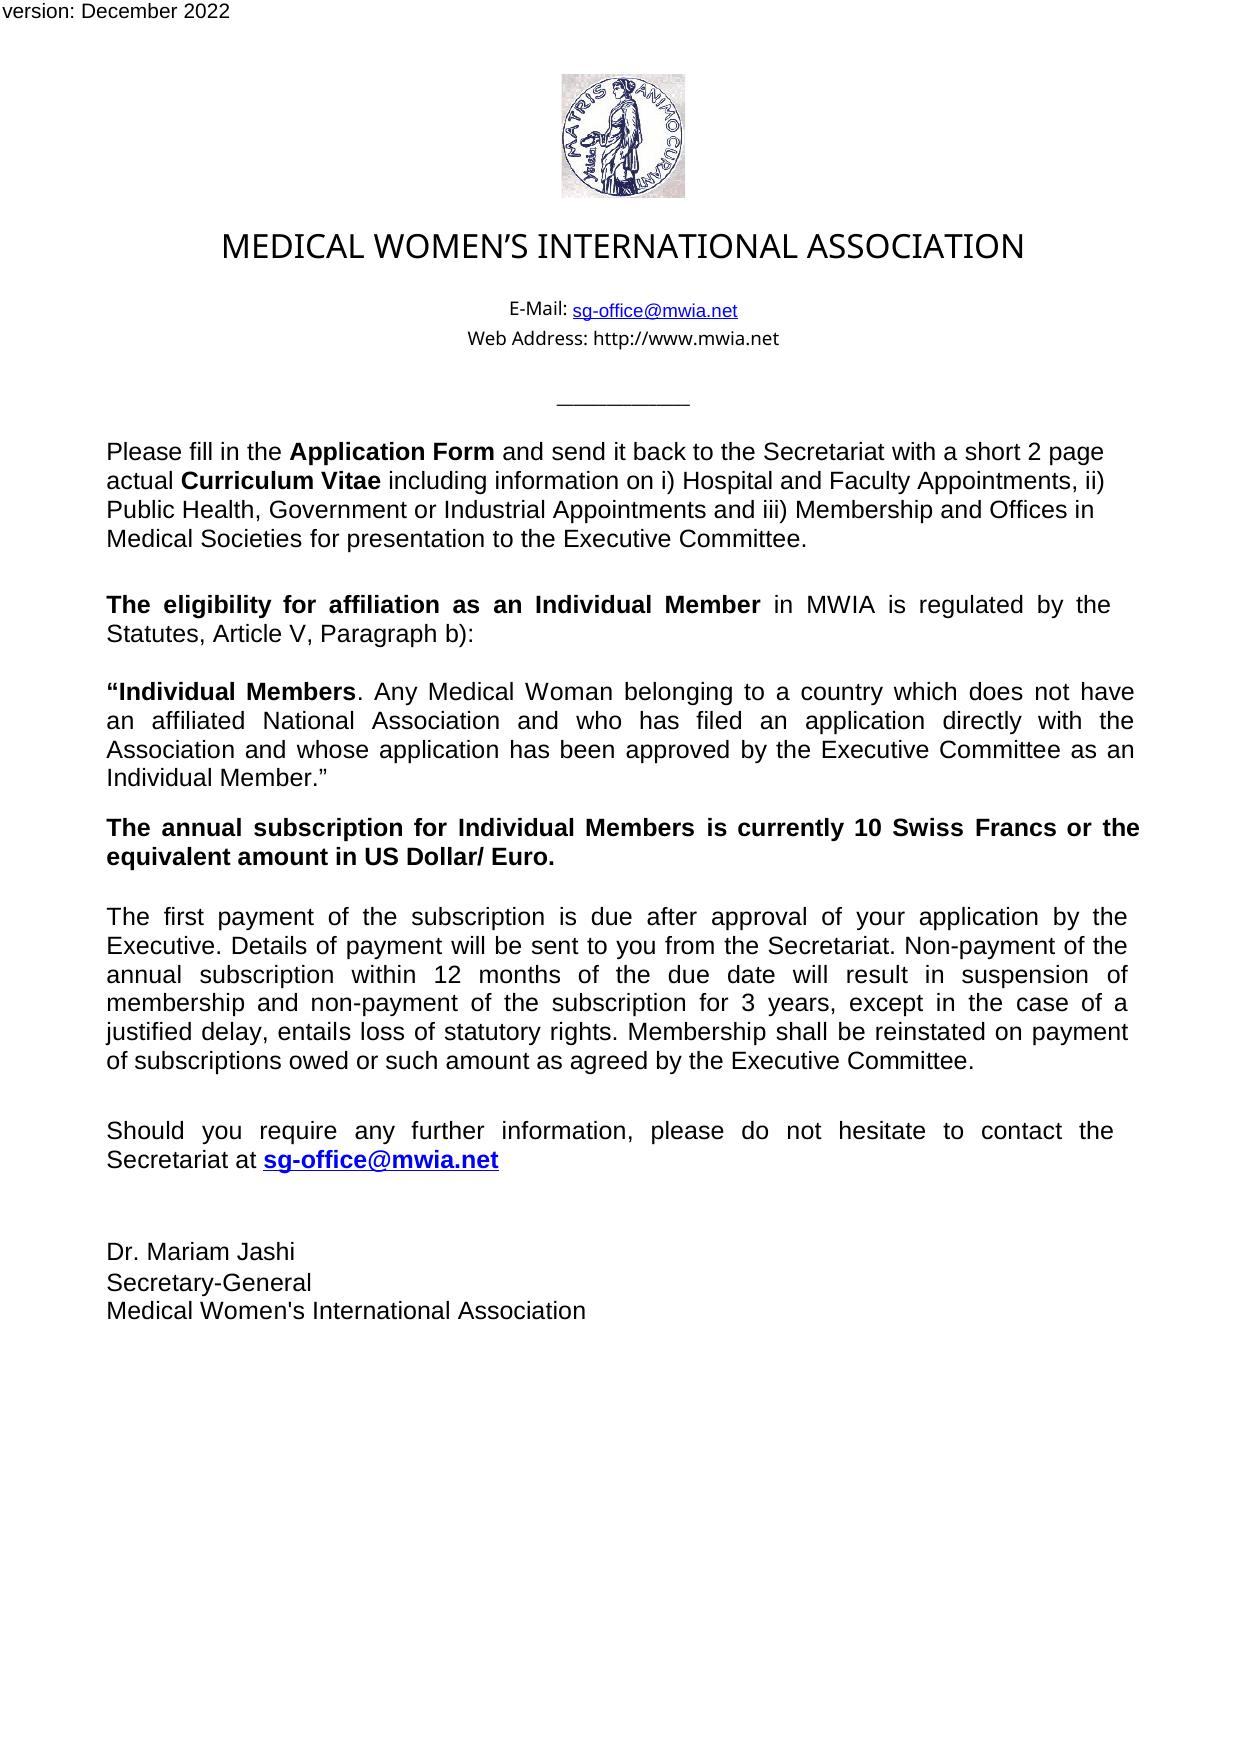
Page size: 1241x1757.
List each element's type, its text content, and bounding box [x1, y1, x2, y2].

text Please fill in the Application Form and send it back to the Secretariat with a short 2 page actual Curriculum Vitae including information on i) Hospital and Faculty Appointments, ii) Public Health, Government or Industrial Appointments and iii) Membership and Offices in Medical Societies for presentation to the Executive Committee. [106, 437, 1126, 553]
text The annual subscription for Individual Members is currently 10 Swiss Francs or the equivalent amount in US Dollar/ Euro. [106, 813, 1141, 871]
text Dr. Mariam Jashi [106, 1237, 337, 1266]
text Medical Women's International Association [106, 1296, 609, 1325]
text Secretariat at sg-office@mwia.net [106, 1145, 1140, 1173]
text Should you require any further information, please do not hesitate to contact the [106, 1116, 1128, 1145]
text Statutes, Article V, Paragraph b): [106, 619, 498, 648]
text The first payment of the subscription is due after approval of your application by the Executive. Details of payment will be sent to you from the Secretariat. Non-payment of the annual subscription within 12 months of the due date will result in suspension of membership and non-payment of the subscription for 3 years, except in the case of a justified delay, entails loss of statutory rights. Membership shall be reinstated on payment of subscriptions owed or such amount as agreed by the Executive Committee. [106, 902, 1128, 1074]
text Secretary-General [106, 1268, 337, 1296]
text The eligibility for affiliation as an Individual Member in MWIA is regulated by the [106, 590, 1125, 619]
picture [561, 74, 686, 198]
text “Individual Members. Any Medical Woman belonging to a country which does not have an affiliated National Association and who has filed an application directly with the Association and whose application has been approved by the Executive Committee as an Individual Member.” [106, 677, 1135, 792]
